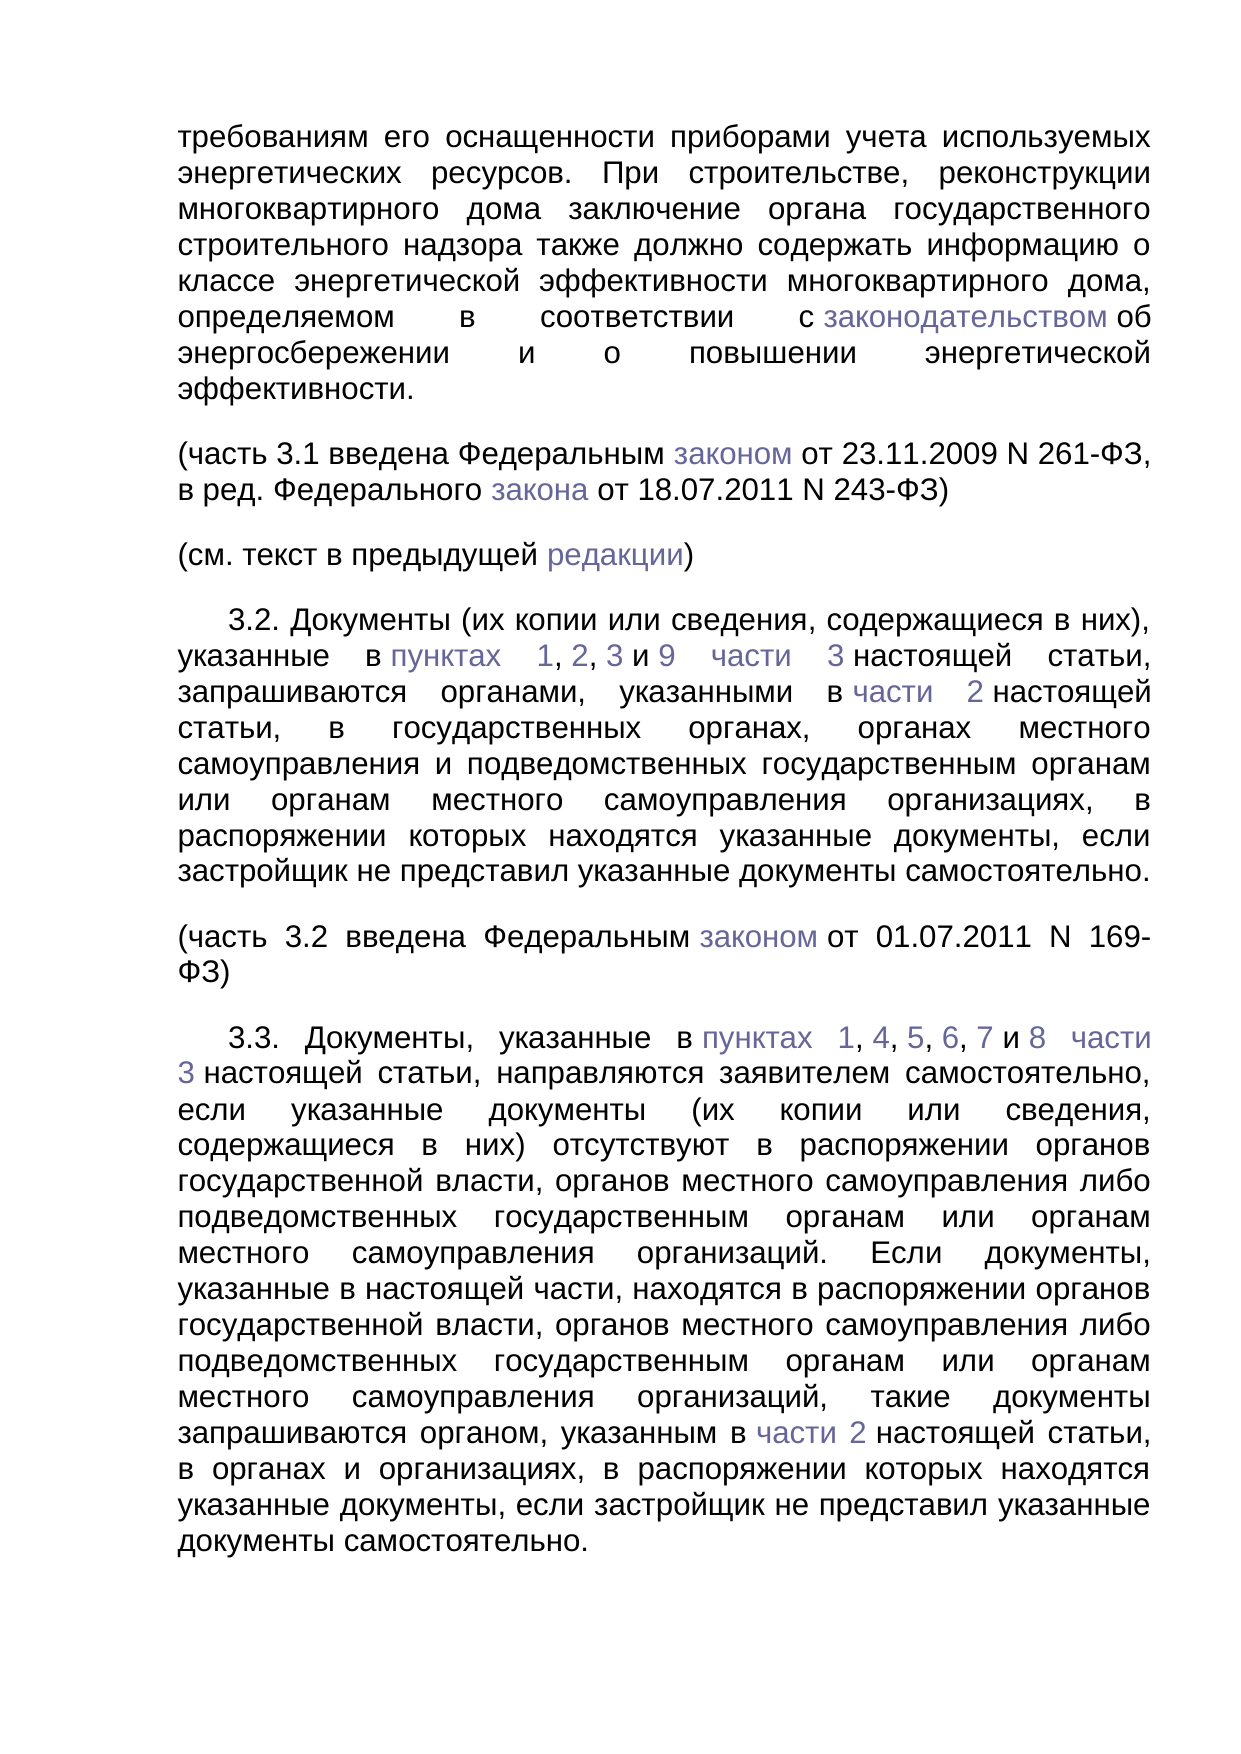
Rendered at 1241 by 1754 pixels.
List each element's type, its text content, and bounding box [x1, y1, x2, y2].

text 3.2. Документы (их копии или сведения, содержащиеся в них), указанные в пунктах 1, 2, 3 и 9 части 3 настоящей статьи, запрашиваются органами, указанными в части 2 настоящей статьи, в государственных органах, органах местного самоуправления и подведомственных государственным органам или органам местного самоуправления организациях, в распоряжении которых находятся указанные документы, если застройщик не представил указанные документы самостоятельно. [177, 601, 1152, 888]
text (см. текст в предыдущей редакции) [177, 536, 1152, 572]
text (часть 3.1 введена Федеральным законом от 23.11.2009 N 261-ФЗ, в ред. Федерального закона от 18.07.2011 N 243-ФЗ) [177, 435, 1152, 507]
text (часть 3.2 введена Федеральным законом от 01.07.2011 N 169-ФЗ) [177, 918, 1152, 989]
text 3.3. Документы, указанные в пунктах 1, 4, 5, 6, 7 и 8 части 3 настоящей статьи, направляются заявителем самостоятельно, если указанные документы (их копии или сведения, содержащиеся в них) отсутствуют в распоряжении органов государственной власти, органов местного самоуправления либо подведомственных государственным органам или органам местного самоуправления организаций. Если документы, указанные в настоящей части, находятся в распоряжении органов государственной власти, органов местного самоуправления либо подведомственных государственным органам или органам местного самоуправления организаций, такие документы запрашиваются органом, указанным в части 2 настоящей статьи, в органах и организациях, в распоряжении которых находятся указанные документы, если застройщик не представил указанные документы самостоятельно. [177, 1019, 1152, 1558]
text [177, 118, 1152, 406]
